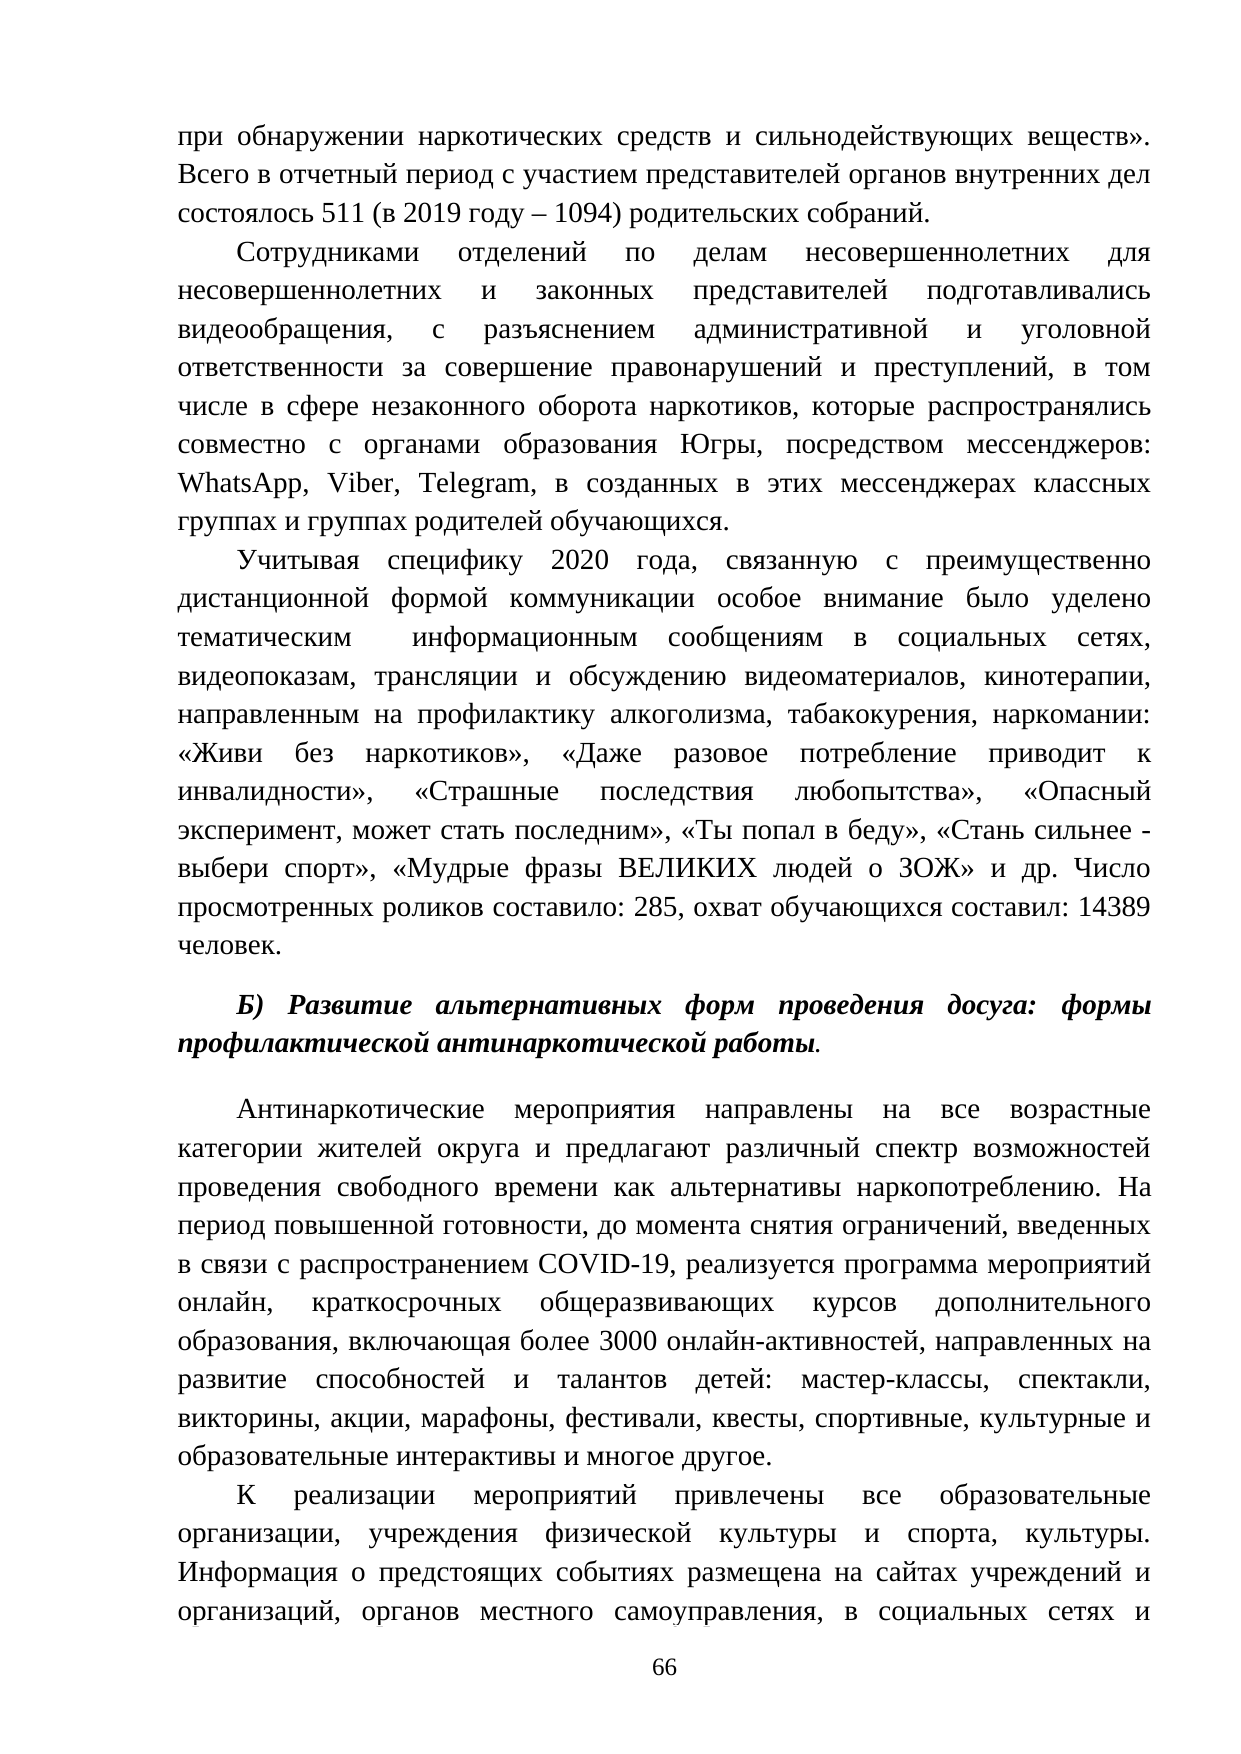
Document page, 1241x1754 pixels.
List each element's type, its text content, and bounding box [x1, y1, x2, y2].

text Б) Развитие альтернативных форм проведения досуга: формы профилактической антинаркотической работы. [177, 987, 1152, 1059]
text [177, 118, 1152, 229]
text Антинаркотические мероприятия направлены на все возрастные категории жителей округа и предлагают различный спектр возможностей проведения свободного времени как альтернативы наркопотреблению. На период повышенной готовности, до момента снятия ограничений, введенных в связи с распространением COVID-19, реализуется программа мероприятий онлайн, краткосрочных общеразвивающих курсов дополнительного образования, включающая более 3000 онлайн-активностей, направленных на развитие способностей и талантов детей: мастер-классы, спектакли, викторины, акции, марафоны, фестивали, квесты, спортивные, культурные и образовательные интерактивы и многое другое. [177, 1092, 1152, 1472]
text Сотрудниками отделений по делам несовершеннолетних для несовершеннолетних и законных представителей подготавливались видеообращения, с разъяснением административной и уголовной ответственности за совершение правонарушений и преступлений, в том числе в сфере незаконного оборота наркотиков, которые распространялись совместно с органами образования Югры, посредством мессенджеров: WhatsApp, Viber, Telegram, в созданных в этих мессенджерах классных группах и группах родителей обучающихся. [177, 234, 1152, 537]
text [177, 1477, 1152, 1625]
text Учитывая специфику 2020 года, связанную с преимущественно дистанционной формой коммуникации особое внимание было уделено тематическим информационным сообщениям в социальных сетях, видеопоказам, трансляции и обсуждению видеоматериалов, кинотерапии, направленным на профилактику алкоголизма, табакокурения, наркомании: «Живи без наркотиков», «Даже разовое потребление приводит к инвалидности», «Страшные последствия любопытства», «Опасный эксперимент, может стать последним», «Ты попал в беду», «Стань сильнее - выбери спорт», «Мудрые фразы ВЕЛИКИХ людей о ЗОЖ» и др. Число просмотренных роликов составило: 285, охват обучающихся составил: 14389 человек. [177, 542, 1152, 961]
